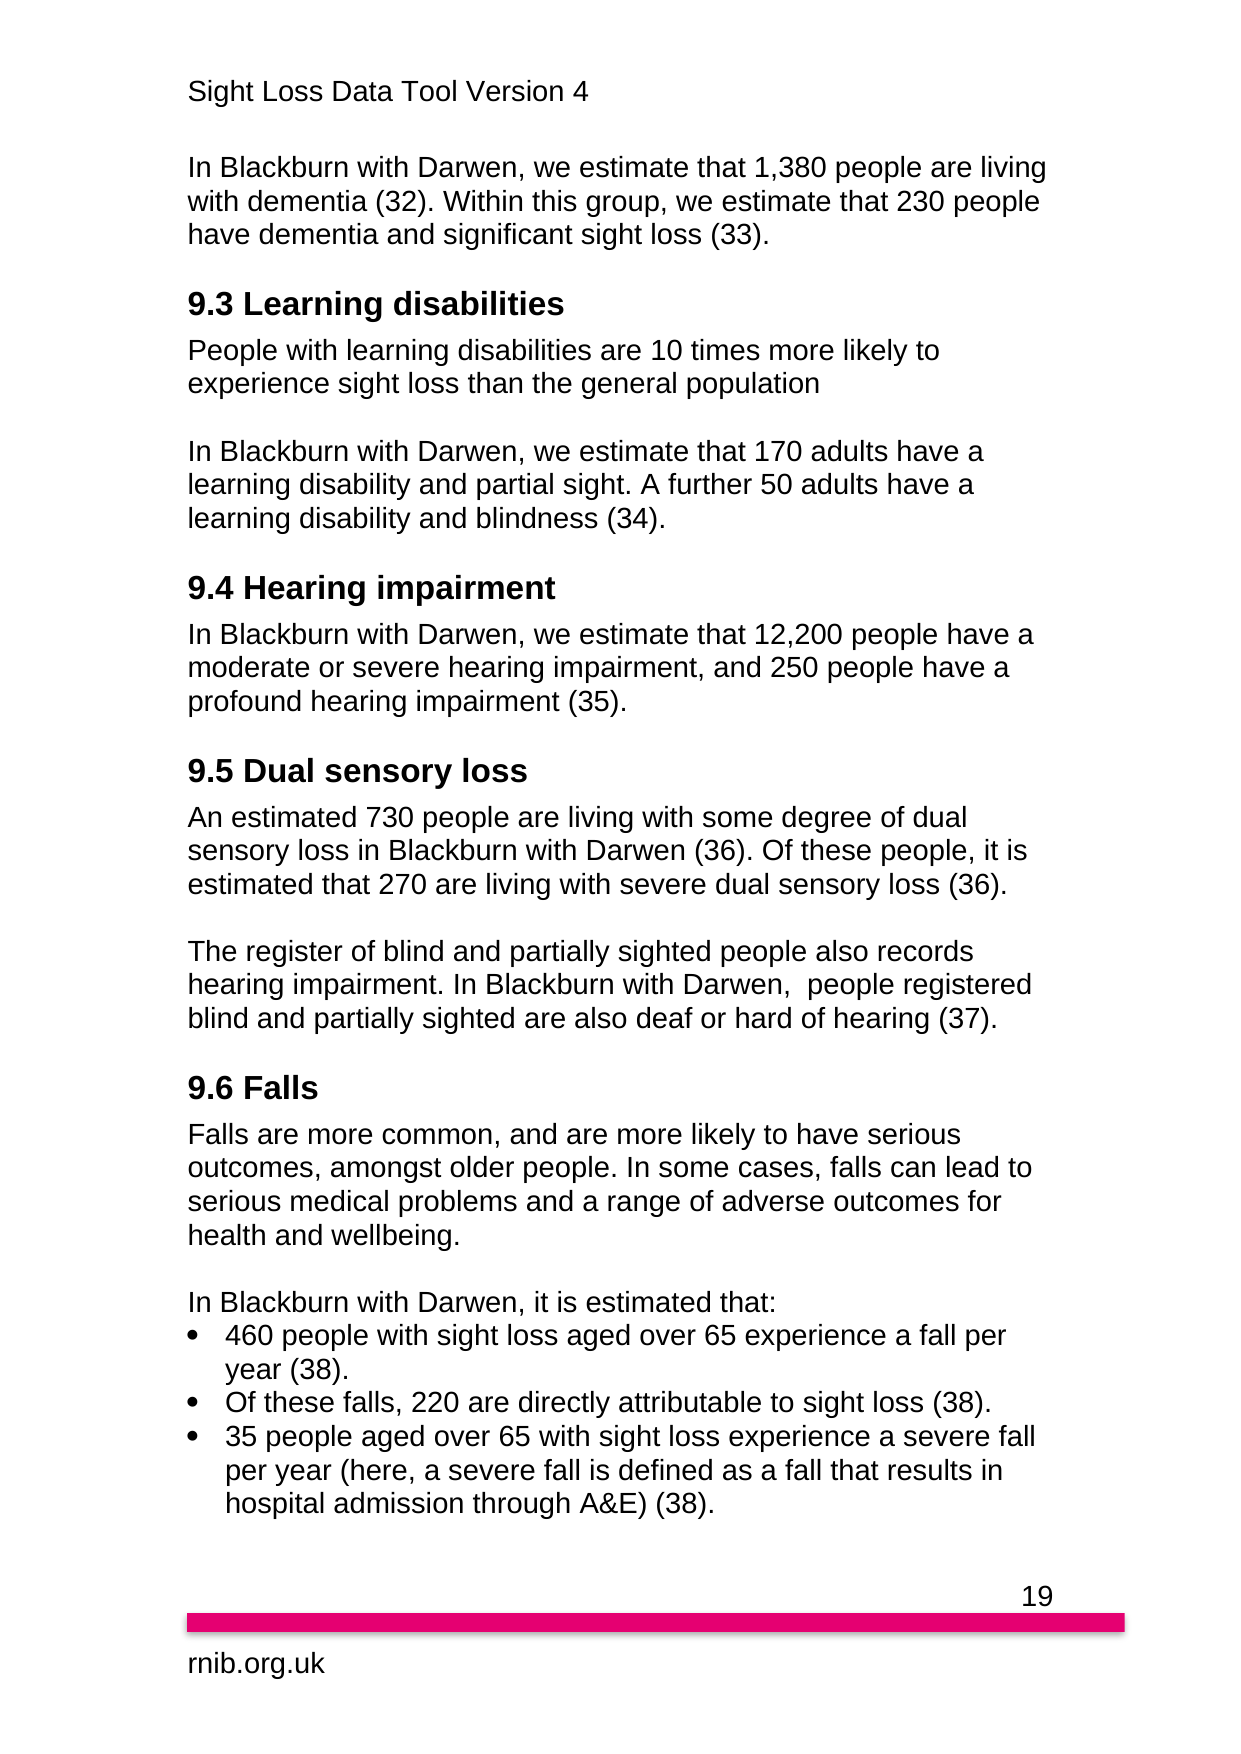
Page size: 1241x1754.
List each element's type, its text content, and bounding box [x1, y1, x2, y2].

text In Blackburn with Darwen, we estimate that 170 adults have a learning disability and partial sight. A further 50 adults have a learning disability and blindness (34). [187, 434, 1053, 534]
text An estimated 730 people are living with some degree of dual sensory loss in Blackburn with Darwen (36). Of these people, it is estimated that 270 are living with severe dual sensory loss (36). [187, 800, 1053, 900]
subtitle 9.3 Learning disabilities [187, 284, 1053, 323]
text People with learning disabilities are 10 times more likely to experience sight loss than the general population [187, 333, 1053, 400]
list 460 people with sight loss aged over 65 experience a fall per year (38). [187, 1318, 1053, 1385]
text In Blackburn with Darwen, we estimate that 12,200 people have a moderate or severe hearing impairment, and 250 people have a profound hearing impairment (35). [187, 617, 1053, 717]
text In Blackburn with Darwen, it is estimated that: [187, 1284, 1053, 1318]
text Falls are more common, and are more likely to have serious outcomes, amongst older people. In some cases, falls can lead to serious medical problems and a range of adverse outcomes for health and wellbeing. [187, 1117, 1053, 1251]
text The register of blind and partially sighted people also records hearing impairment. In Blackburn with Darwen, people registered blind and partially sighted are also deaf or hard of hearing (37). [187, 934, 1053, 1034]
text In Blackburn with Darwen, we estimate that 1,380 people are living with dementia (32). Within this group, we estimate that 230 people have dementia and significant sight loss (33). [187, 150, 1053, 251]
subtitle 9.4 Hearing impairment [187, 568, 1053, 606]
subtitle 9.6 Falls [187, 1068, 1053, 1106]
subtitle 9.5 Dual sensory loss [187, 751, 1053, 789]
list Of these falls, 220 are directly attributable to sight loss (38). [187, 1385, 1053, 1419]
list 35 people aged over 65 with sight loss experience a severe fall per year (here, a severe fall is defined as a fall that results in hospital admission through A&E) (38). [187, 1419, 1053, 1520]
